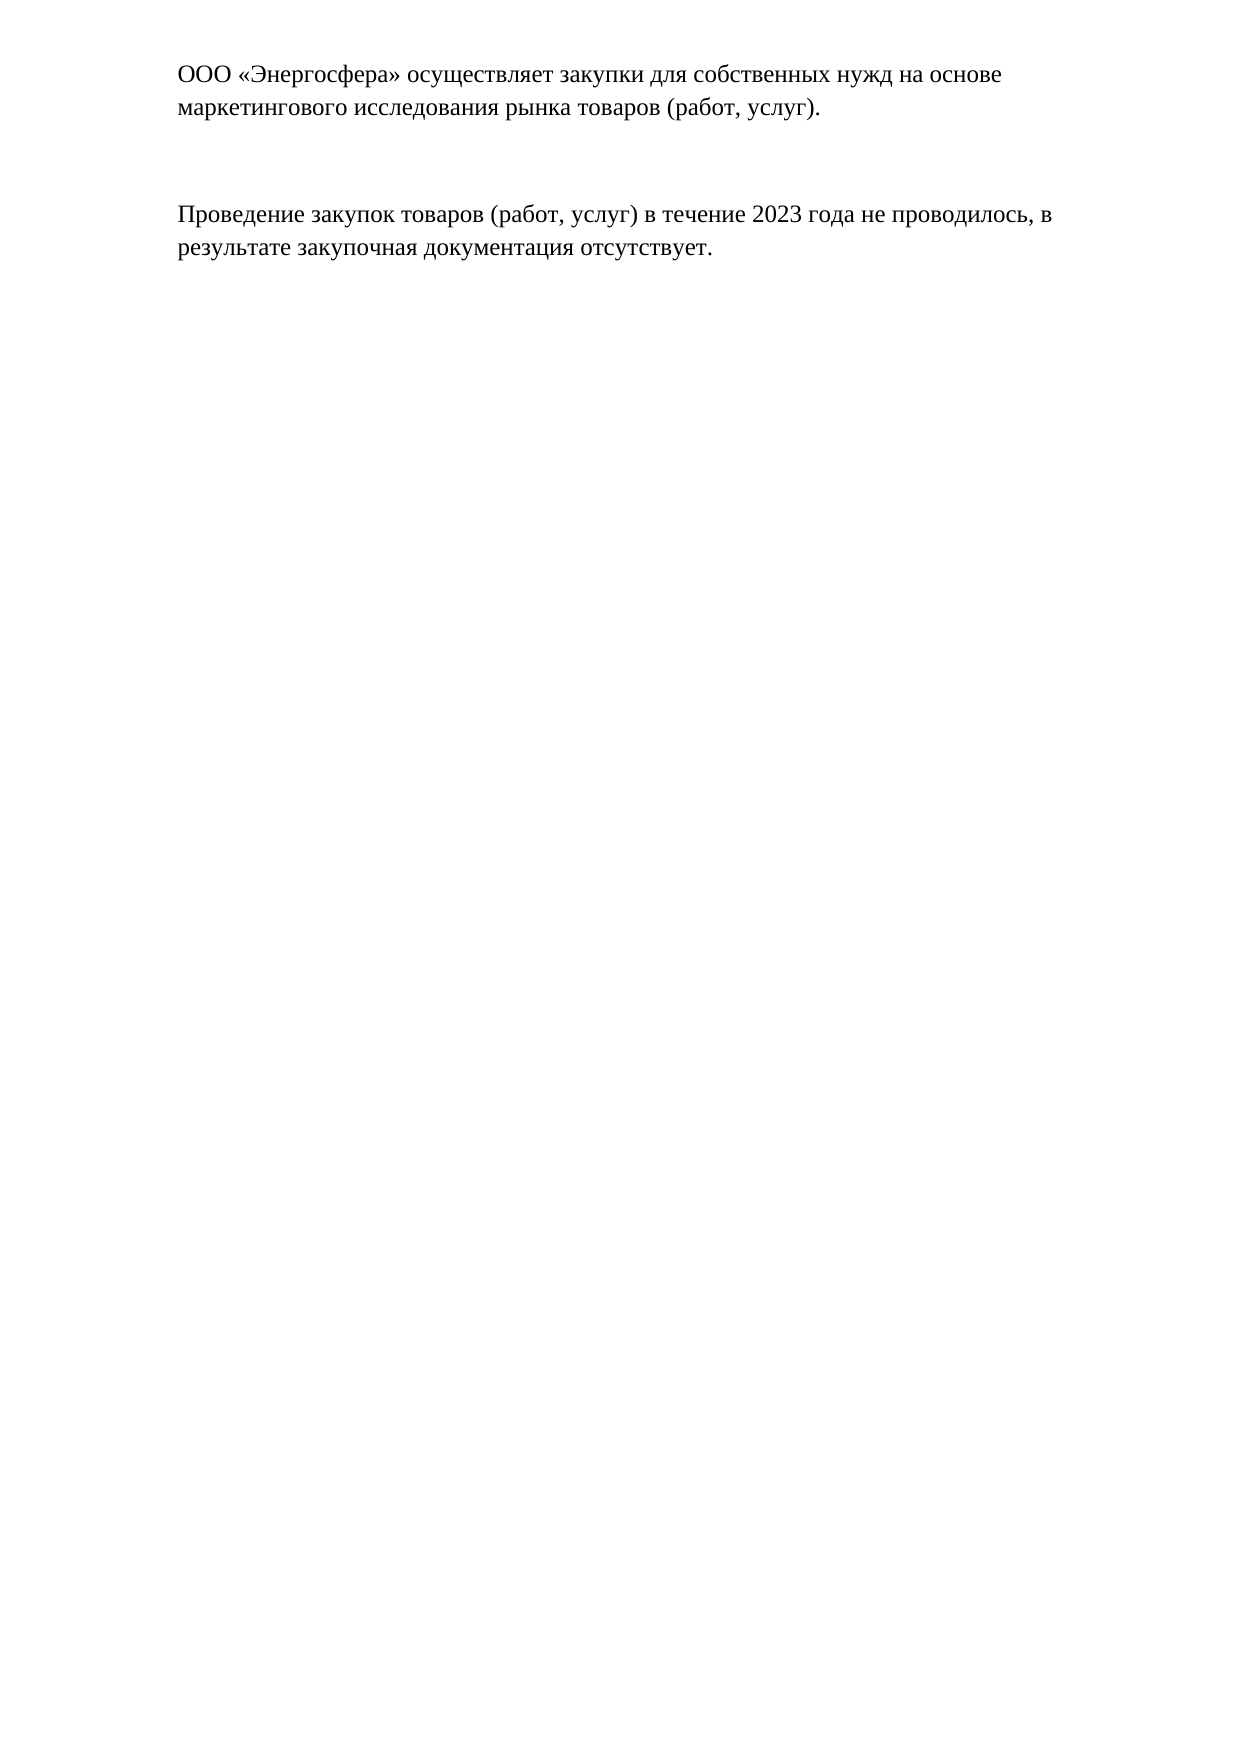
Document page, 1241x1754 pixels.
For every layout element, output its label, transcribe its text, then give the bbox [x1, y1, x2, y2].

text Проведение закупок товаров (работ, услуг) в течение 2023 года не проводилось, в результате закупочная документация отсутствует. [177, 199, 1152, 261]
text ООО «Энергосфера» осуществляет закупки для собственных нужд на основе маркетингового исследования рынка товаров (работ, услуг). [177, 59, 1152, 121]
